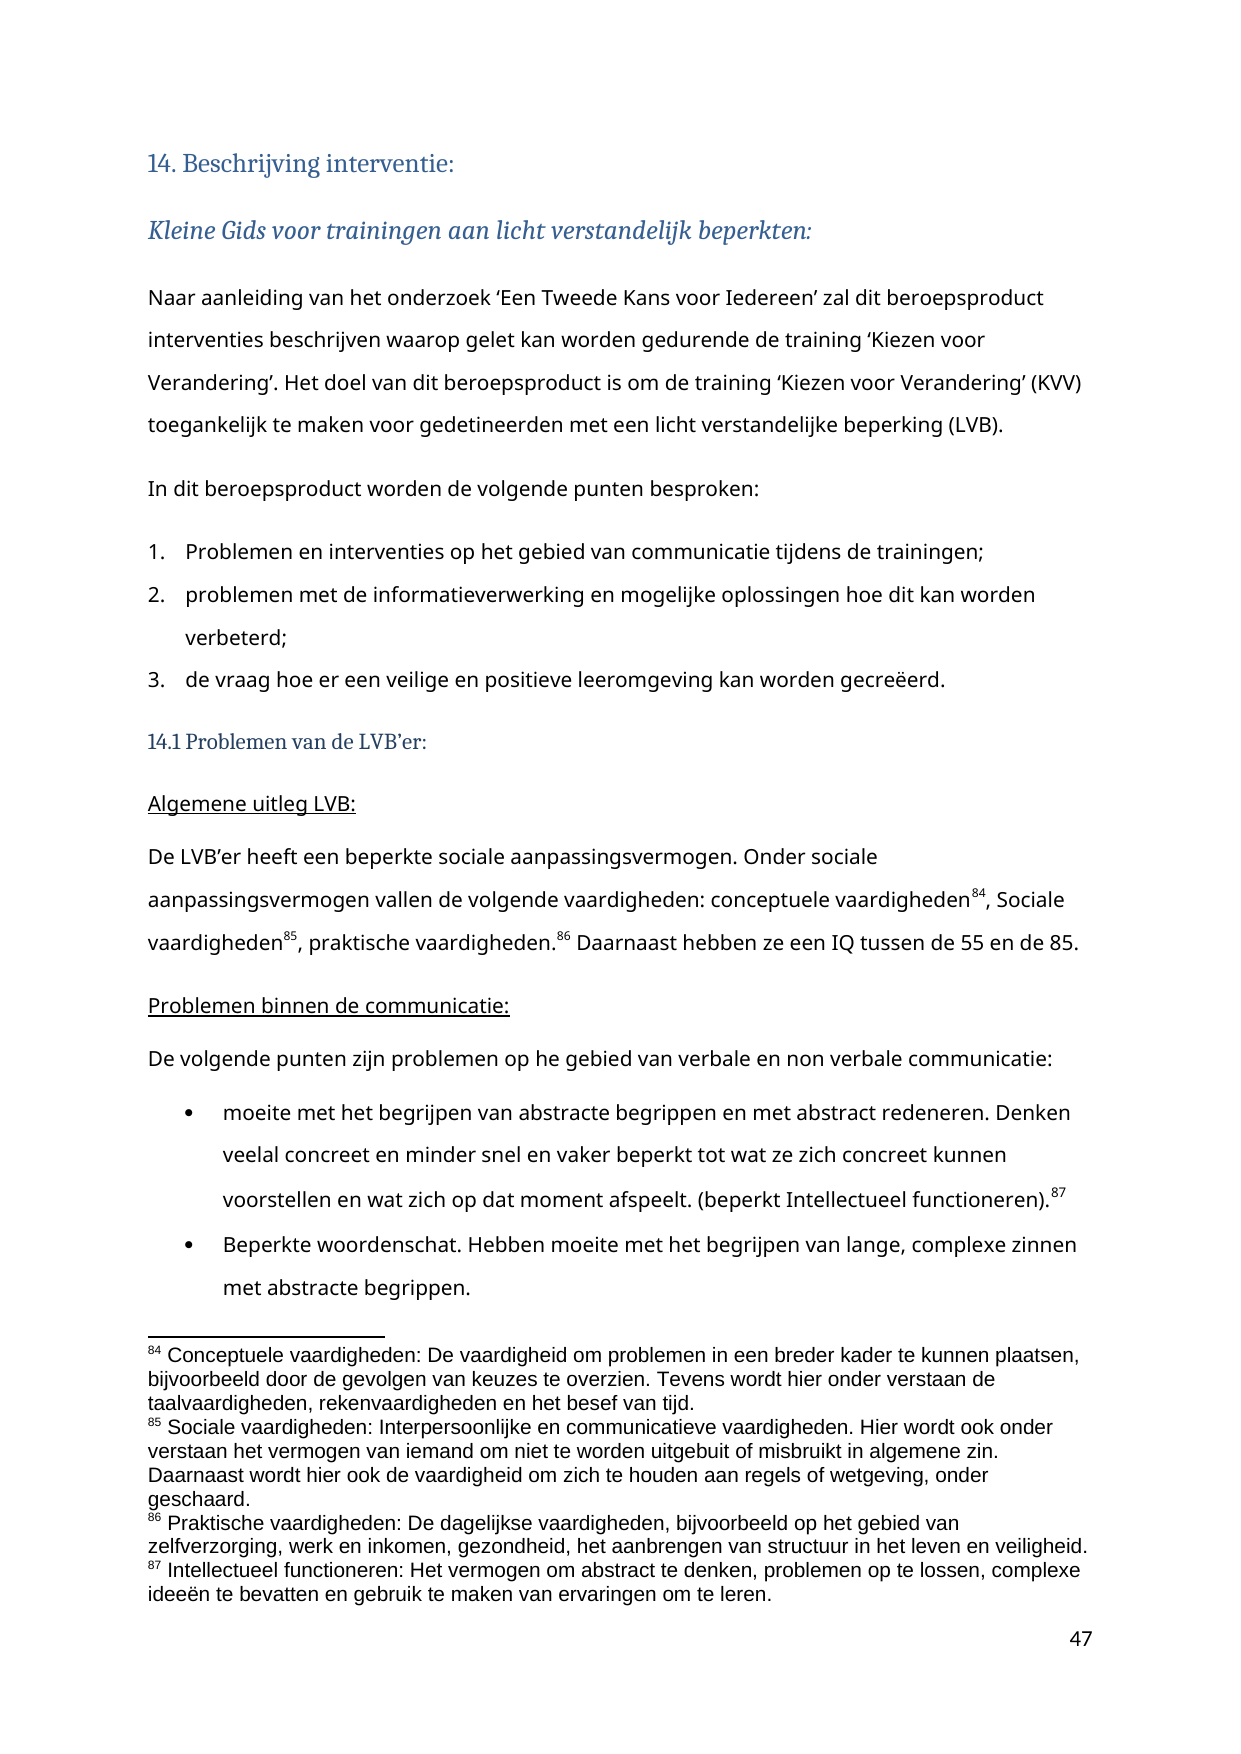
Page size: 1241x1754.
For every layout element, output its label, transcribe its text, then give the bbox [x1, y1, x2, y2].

list de vraag hoe er een veilige en positieve leeromgeving kan worden gecreëerd. [148, 665, 1092, 694]
text Algemene uitleg LVB: [148, 789, 1092, 817]
list Problemen en interventies op het gebied van communicatie tijdens de trainingen; [148, 537, 1092, 566]
text De LVB’er heeft een beperkte sociale aanpassingsvermogen. Onder sociale aanpassingsvermogen vallen de volgende vaardigheden: conceptuele vaardigheden, Sociale vaardigheden, praktische vaardigheden. Daarnaast hebben ze een IQ tussen de 55 en de 85. [148, 842, 1092, 956]
text Naar aanleiding van het onderzoek ‘Een Tweede Kans voor Iedereen’ zal dit beroepsproduct interventies beschrijven waarop gelet kan worden gedurende de training ‘Kiezen voor Verandering’. Het doel van dit beroepsproduct is om de training ‘Kiezen voor Verandering’ (KVV) toegankelijk te maken voor gedetineerden met een licht verstandelijke beperking (LVB). [148, 283, 1092, 439]
list moeite met het begrijpen van abstracte begrippen en met abstract redeneren. Denken veelal concreet en minder snel en vaker beperkt tot wat ze zich concreet kunnen voorstellen en wat zich op dat moment afspeelt. (beperkt Intellectueel functioneren). [185, 1098, 1092, 1214]
text Kleine Gids voor trainingen aan licht verstandelijk beperkten: [148, 215, 1092, 246]
text Problemen binnen de communicatie: [148, 991, 1092, 1019]
list Beperkte woordenschat. Hebben moeite met het begrijpen van lange, complexe zinnen met abstracte begrippen. [185, 1230, 1092, 1301]
text De volgende punten zijn problemen op he gebied van verbale en non verbale communicatie: [148, 1044, 1092, 1073]
text In dit beroepsproduct worden de volgende punten besproken: [148, 474, 1092, 502]
list problemen met de informatieverwerking en mogelijke oplossingen hoe dit kan worden verbeterd; [148, 580, 1092, 651]
text 14. Beschrijving interventie: [148, 148, 1092, 179]
text 14.1 Problemen van de LVB’er: [148, 729, 1092, 755]
